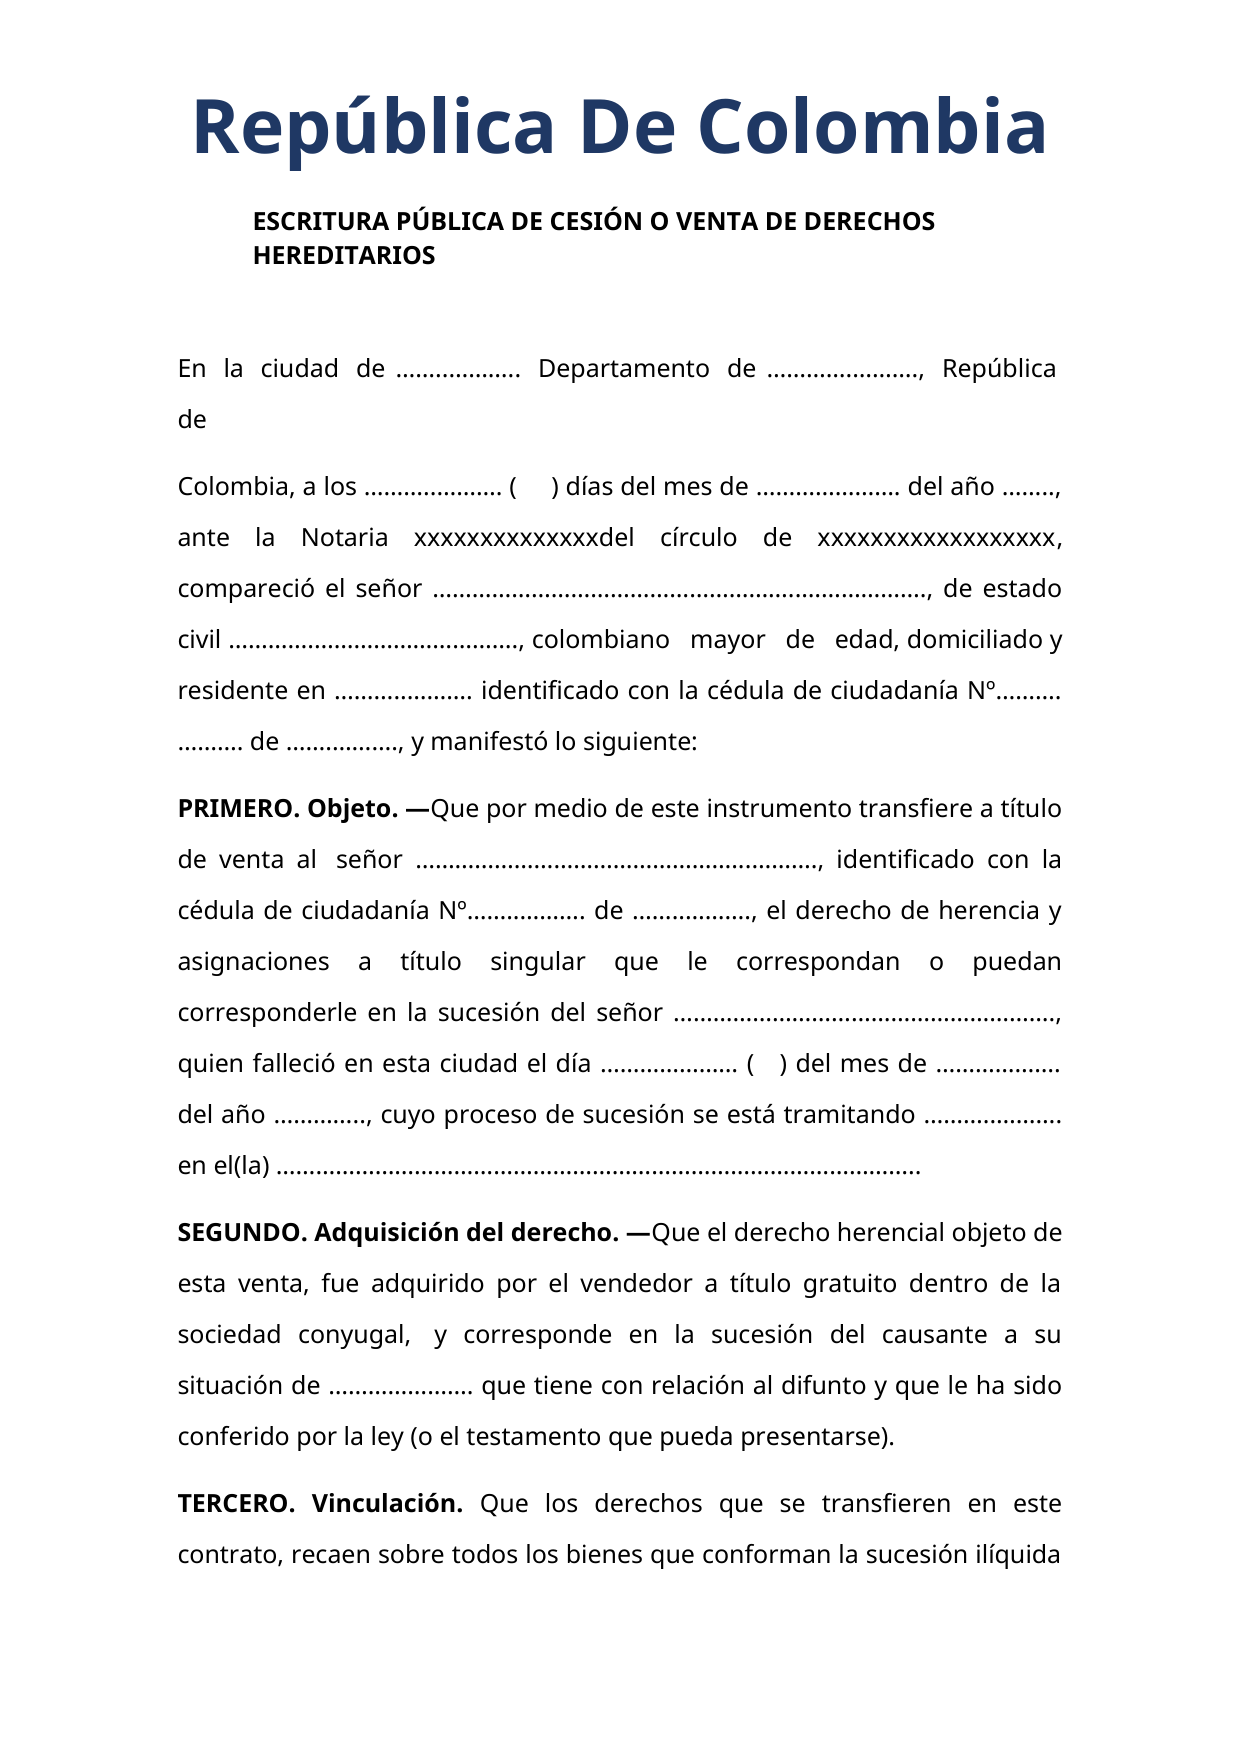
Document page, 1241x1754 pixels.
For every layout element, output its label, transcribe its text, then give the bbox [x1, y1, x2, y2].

text SEGUNDO. Adquisición del derecho. —Que el derecho herencial objeto de esta venta, fue adquirido por el vendedor a título gratuito dentro de la sociedad conyugal, y corresponde en la sucesión del causante a su situación de …………………. que tiene con relación al difunto y que le ha sido conferido por la ley (o el testamento que pueda presentarse). [177, 1214, 1063, 1453]
text Colombia, a los ………..………. ( ) días del mes de …………………. del año …….., ante la Notaria xxxxxxxxxxxxxxdel círculo de xxxxxxxxxxxxxxxxxx, compareció el señor ………………………………………………..………………., de estado civil ………….…………………………., colombiano mayor de edad, domiciliado y residente en ………..………. identificado con la cédula de ciudadanía Nº……….………. de …….………., y manifestó lo siguiente: [177, 469, 1063, 758]
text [177, 1485, 1063, 1570]
list ESCRITURA PÚBLICA DE CESIÓN O VENTA DE DERECHOS HEREDITARIOS [252, 204, 1063, 272]
text PRIMERO. Objeto. —Que por medio de este instrumento transfiere a título de venta al señor …………………………………………...………., identificado con la cédula de ciudadanía Nº……..………. de ……..………., el derecho de herencia y asignaciones a título singular que le correspondan o puedan corresponderle en la sucesión del señor …………………………………………………., quien falleció en esta ciudad el día ………………… ( ) del mes de ………………. del año ………….., cuyo proceso de sucesión se está tramitando ………..………. en el(la) …………………………………………………………………………………….. [177, 791, 1063, 1182]
text En la ciudad de ……..……….. Departamento de ………….………., República de [177, 351, 1063, 436]
